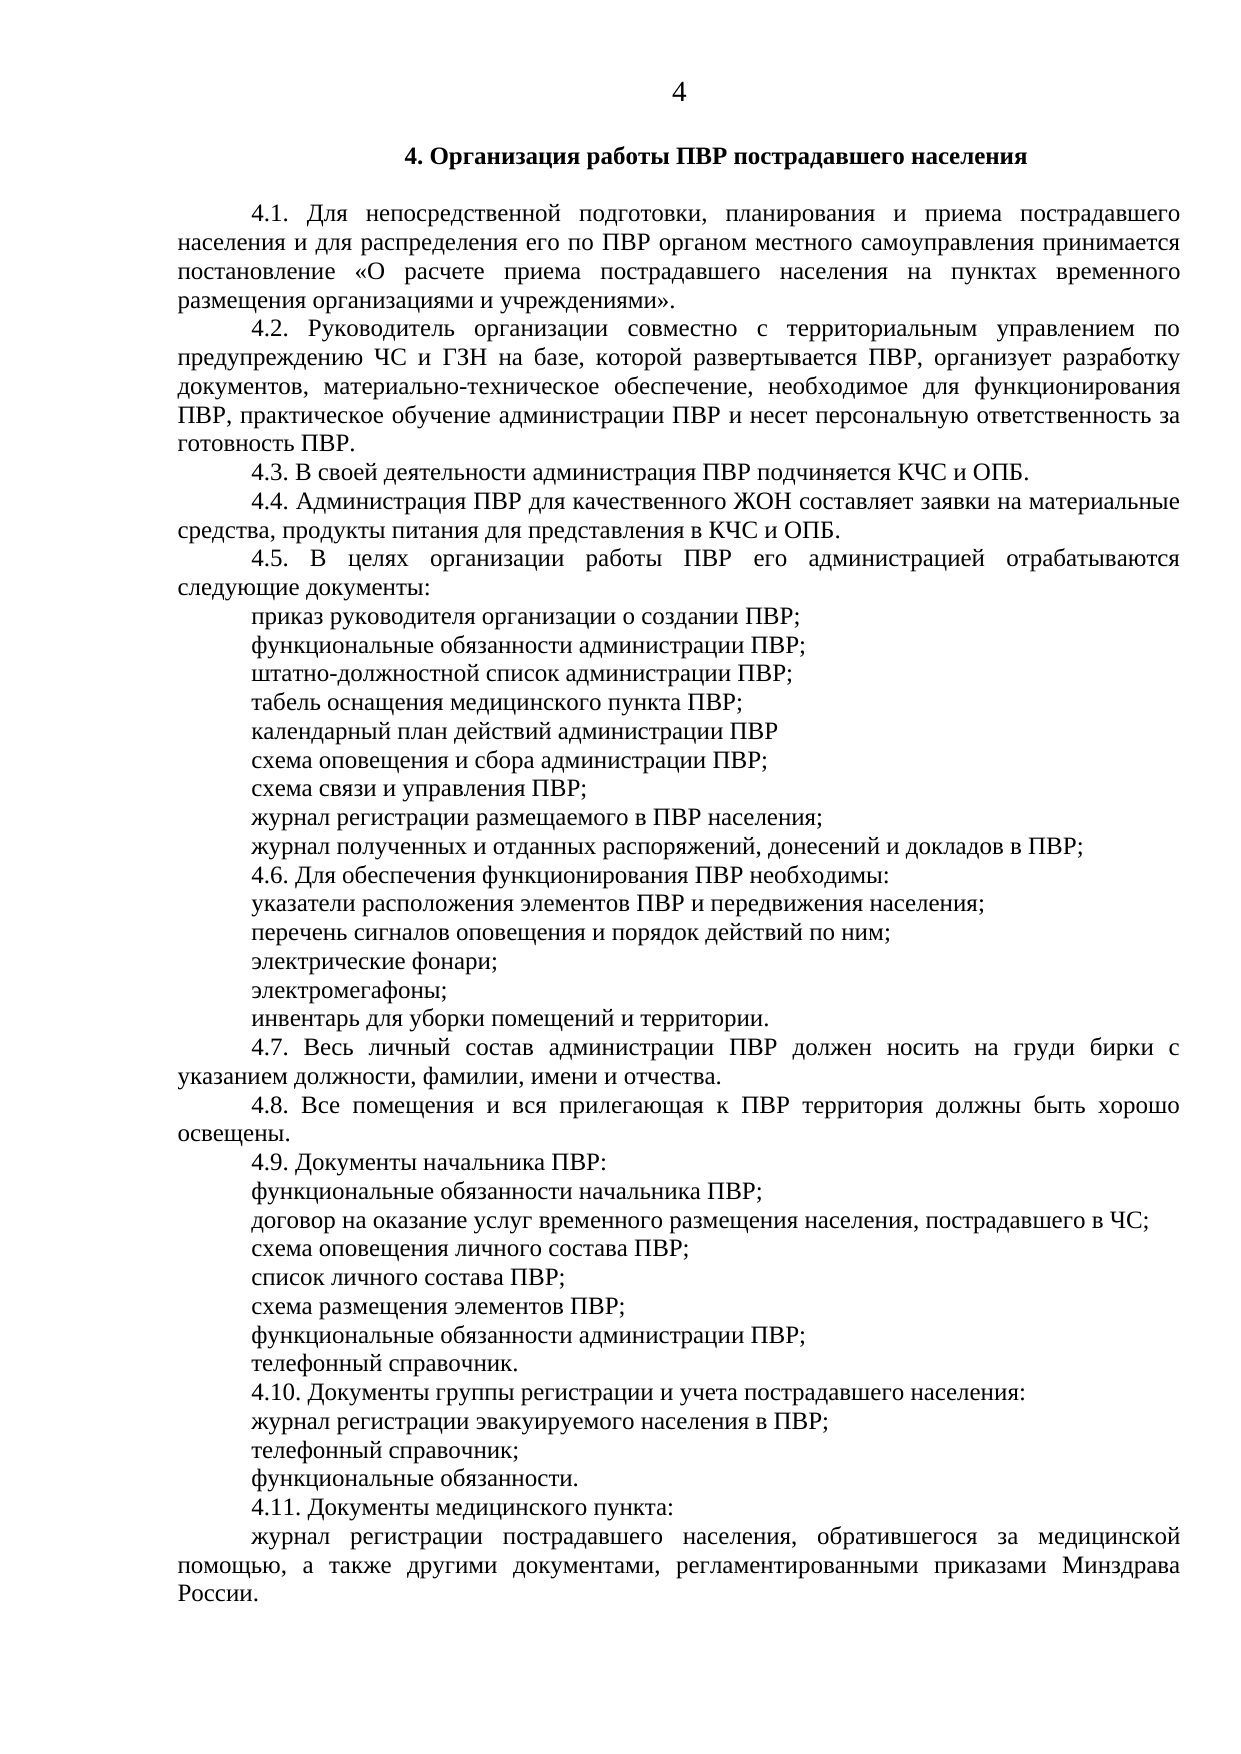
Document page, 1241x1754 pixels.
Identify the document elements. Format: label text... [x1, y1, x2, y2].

text функциональные обязанности администрации ПВР; [177, 1320, 1181, 1348]
text функциональные обязанности начальника ПВР; [177, 1176, 1181, 1205]
text штатно-должностной список администрации ПBP; [177, 658, 1181, 687]
text журнал полученных и отданных распоряжений, донесений и докладов в ПВР; [177, 831, 1181, 860]
text электромегафоны; [177, 975, 1181, 1003]
text функциональные обязанности. [177, 1463, 1181, 1492]
text 4.8. Все помещения и вся прилегающая к ПВР территория должны быть хорошо освещены. [177, 1090, 1181, 1147]
text схема размещения элементов ПBP; [177, 1291, 1181, 1320]
text 4.10. Документы группы регистрации и учета пострадавшего населения: [177, 1377, 1181, 1406]
text телефонный справочник; [177, 1435, 1181, 1463]
text указатели расположения элементов ПВР и передвижения населения; [177, 888, 1181, 917]
text 4.4. Администрация ПВР для качественного ЖОН составляет заявки на материальные средства, продукты питания для представления в КЧС и ОПБ. [177, 486, 1181, 543]
text 4.3. В своей деятельности администрация ПВР подчиняется КЧС и ОПБ. [177, 457, 1181, 486]
text договор на оказание услуг временного размещения населения, пострадавшего в ЧС; [177, 1205, 1181, 1233]
text функциональные обязанности администрации ПВР; [177, 630, 1181, 658]
text 4.6. Для обеспечения функционирования ПВР необходимы: [177, 860, 1181, 888]
text электрические фонари; [177, 946, 1181, 975]
text журнал регистрации размещаемого в ПВР населения; [177, 802, 1181, 831]
text журнал регистрации пострадавшего населения, обратившегося за медицинской помощью, а также другими документами, регламентированными приказами Минздрава России. [177, 1521, 1181, 1607]
text список личного состава ПВР; [177, 1262, 1181, 1291]
text 4.5. В целях организации работы ПВР его администрацией отрабатываются следующие документы: [177, 543, 1181, 601]
text приказ руководителя организации о создании ПВР; [177, 601, 1181, 630]
text журнал регистрации эвакуируемого населения в ПВР; [177, 1406, 1181, 1435]
text инвентарь для уборки помещений и территории. [177, 1003, 1181, 1032]
text 4.1. Для непосредственной подготовки, планирования и приема пострадавшего населения и для распределения его по ПВР органом местного самоуправления принимается постановление «О расчете приема пострадавшего населения на пунктах временного размещения организациями и учреждениями». [177, 198, 1181, 313]
text 4.11. Документы медицинского пункта: [177, 1492, 1181, 1521]
text табель оснащения медицинского пункта ПВР; [177, 687, 1181, 716]
text 4.9. Документы начальника ПВР: [177, 1147, 1181, 1176]
text 4. Организация работы ПВР пострадавшего населения [177, 141, 1181, 170]
text перечень сигналов оповещения и порядок действий по ним; [177, 917, 1181, 946]
text схема связи и управления ПВР; [177, 773, 1181, 802]
text телефонный справочник. [177, 1348, 1181, 1377]
text схема оповещения и сбора администрации ПBP; [177, 745, 1181, 773]
text схема оповещения личного состава ПВР; [177, 1233, 1181, 1262]
text календарный план действий администрации ПВР [177, 716, 1181, 745]
text 4.7. Весь личный состав администрации ПВР должен носить на груди бирки с указанием должности, фамилии, имени и отчества. [177, 1032, 1181, 1090]
text 4.2. Руководитель организации совместно с территориальным управлением по предупреждению ЧС и ГЗН на базе, которой развертывается ПВР, организует разработку документов, материально-техническое обеспечение, необходимое для функционирования ПВР, практическое обучение администрации ПВР и несет персональную ответственность за готовность ПВР. [177, 313, 1181, 457]
